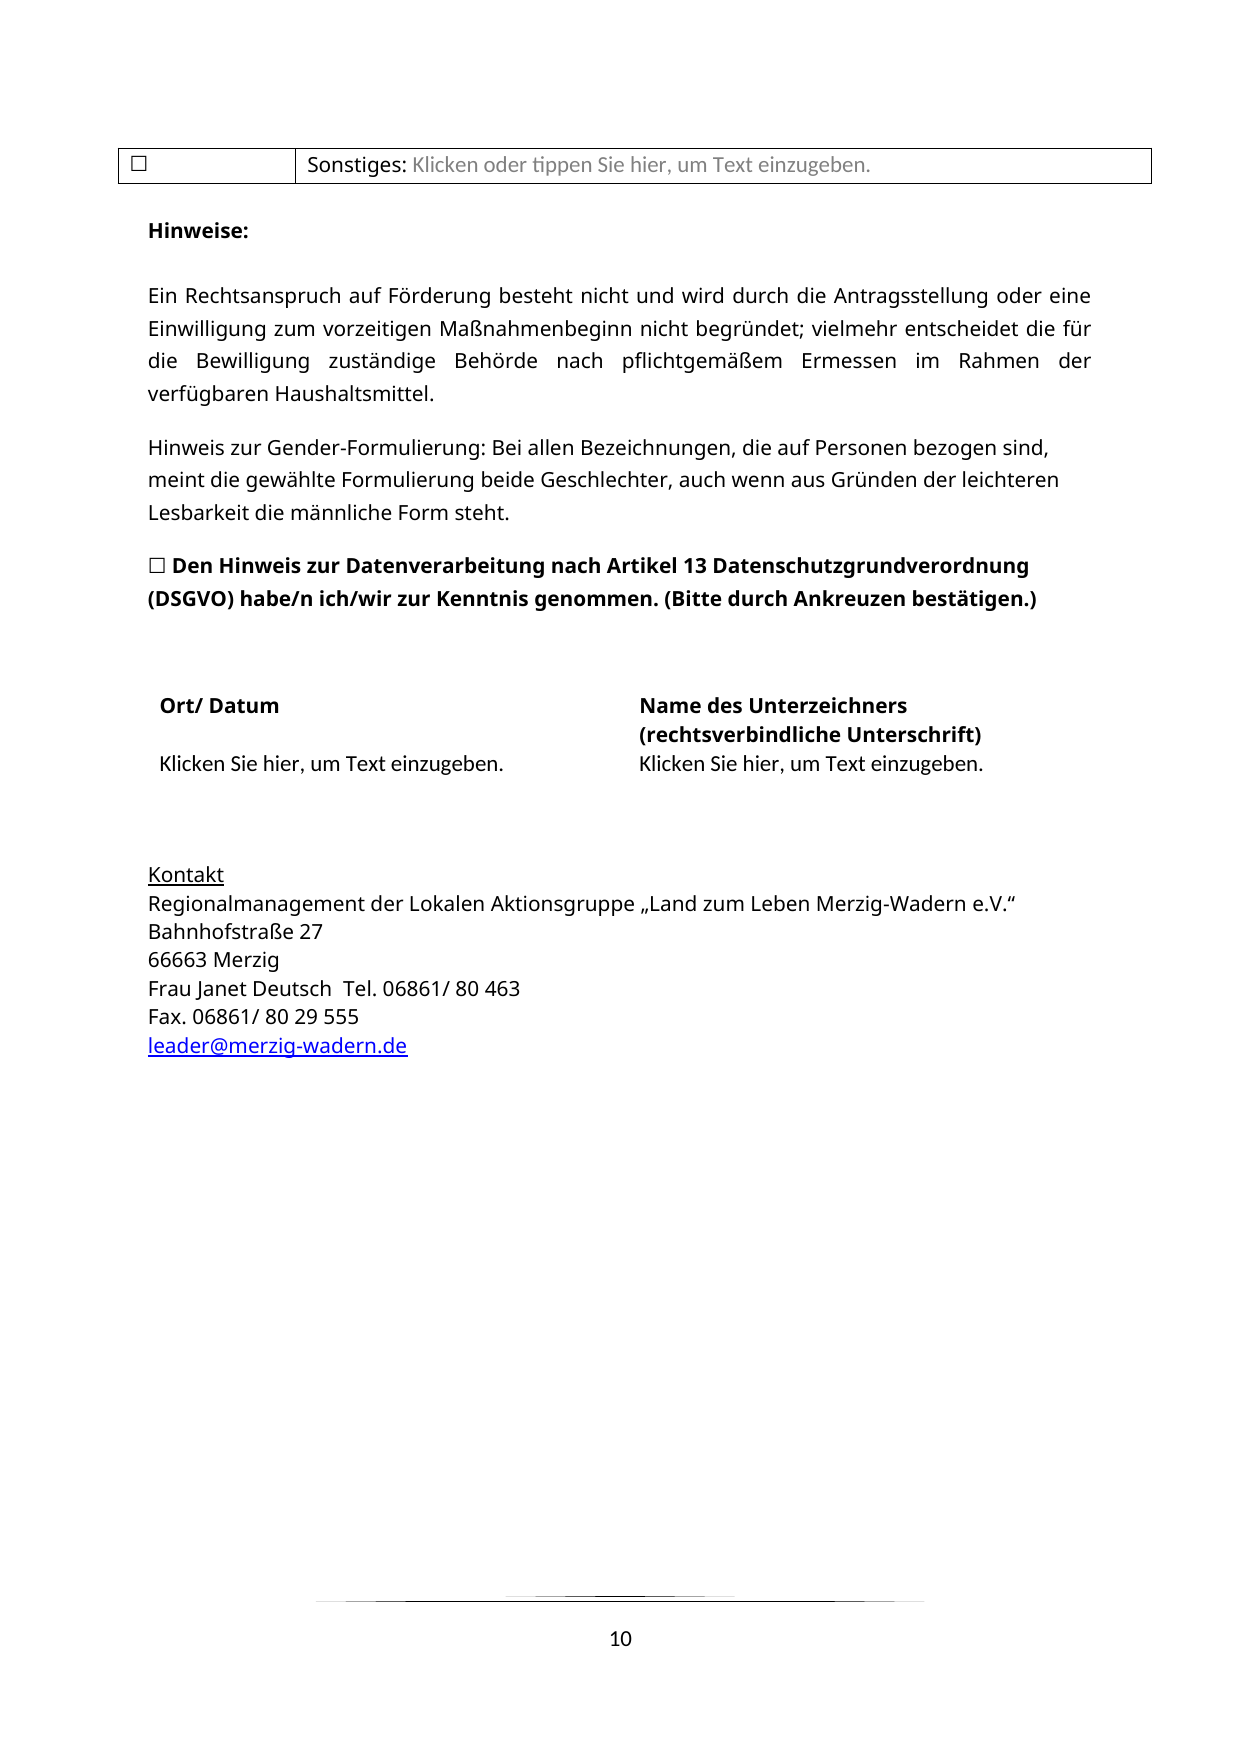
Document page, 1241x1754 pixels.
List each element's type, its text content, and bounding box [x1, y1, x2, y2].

text Kontakt [148, 860, 1093, 889]
table_cell [628, 749, 1107, 777]
text Hinweis zur Gender-Formulierung: Bei allen Bezeichnungen, die auf Personen bezogen sind, meint die gewählte Formulierung beide Geschlechter, auch wenn aus Gründen der leichteren Lesbarkeit die männliche Form steht. [148, 433, 1093, 526]
table_header Name des Unterzeichners (rechtsverbindliche Unterschrift) [628, 691, 1107, 748]
text Bahnhofstraße 27 [148, 917, 1093, 946]
text Hinweise: [148, 216, 1093, 245]
table_cell Sonstiges: [296, 149, 1151, 183]
text leader@merzig-wadern.de [148, 1031, 1093, 1059]
text Fax. 06861/ 80 29 555 [148, 1002, 1093, 1031]
text Ein Rechtsanspruch auf Förderung besteht nicht und wird durch die Antragsstellung oder eine Einwilligung zum vorzeitigen Maßnahmenbeginn nicht begründet; vielmehr entscheidet die für die Bewilligung zuständige Behörde nach pflichtgemäßem Ermessen im Rahmen der verfügbaren Haushaltsmittel. [148, 281, 1093, 408]
text Regionalmanagement der Lokalen Aktionsgruppe „Land zum Leben Merzig-Wadern e.V.“ [148, 889, 1093, 917]
table_header Ort/ Datum [149, 691, 627, 748]
text Frau Janet Deutsch Tel. 06861/ 80 463 [148, 974, 1093, 1002]
text ☐ Den Hinweis zur Datenverarbeitung nach Artikel 13 Datenschutzgrundverordnung (DSGVO) habe/n ich/wir zur Kenntnis genommen. (Bitte durch Ankreuzen bestätigen.) [148, 551, 1093, 612]
text 66663 Merzig [148, 946, 1093, 974]
